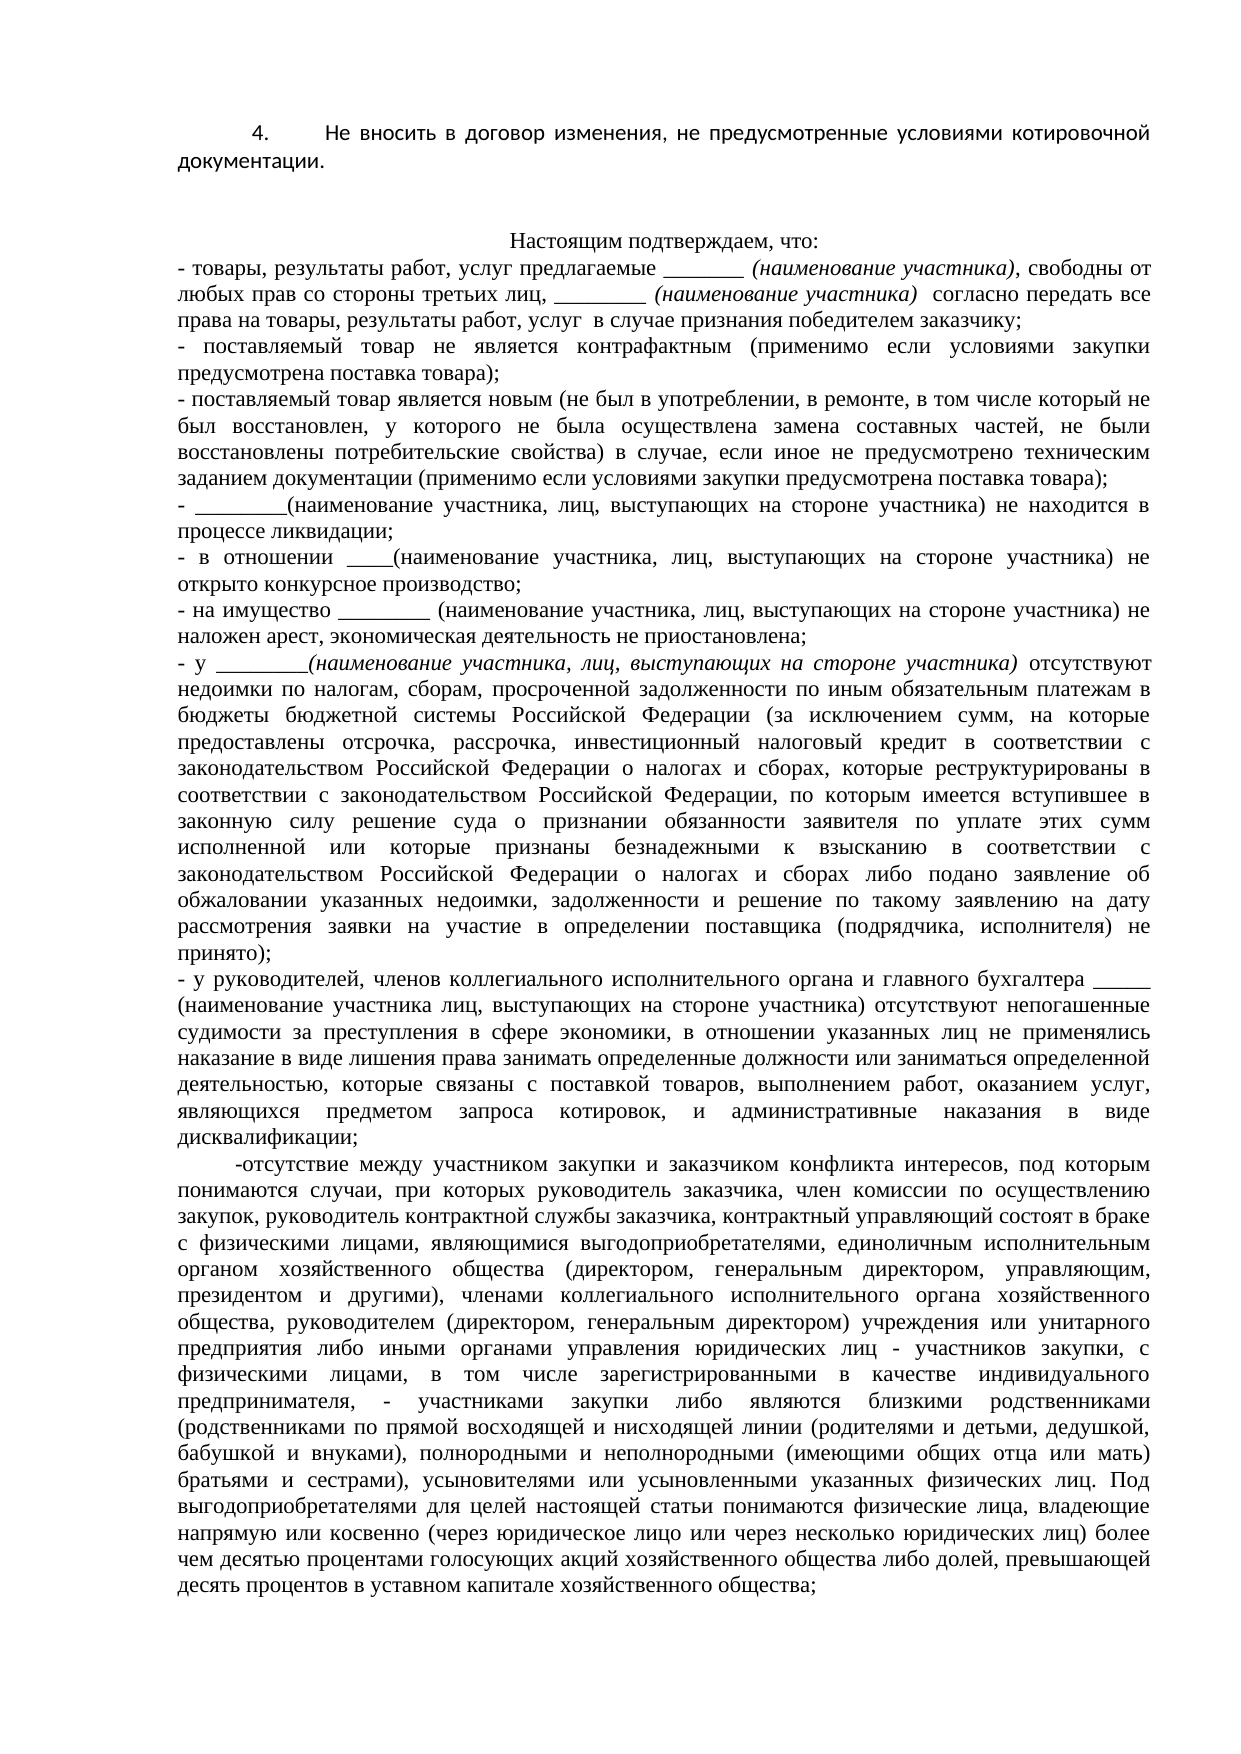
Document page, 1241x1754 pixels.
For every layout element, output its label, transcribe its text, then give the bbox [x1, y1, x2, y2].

text - у ________(наименование участника, лиц, выступающих на стороне участника) отсутствуют недоимки по налогам, сборам, просроченной задолженности по иным обязательным платежам в бюджеты бюджетной системы Российской Федерации (за исключением сумм, на которые предоставлены отсрочка, рассрочка, инвестиционный налоговый кредит в соответствии с законодательством Российской Федерации о налогах и сборах, которые реструктурированы в соответствии с законодательством Российской Федерации, по которым имеется вступившее в законную силу решение суда о признании обязанности заявителя по уплате этих сумм исполненной или которые признаны безнадежными к взысканию в соответствии с законодательством Российской Федерации о налогах и сборах либо подано заявление об обжаловании указанных недоимки, задолженности и решение по такому заявлению на дату рассмотрения заявки на участие в определении поставщика (подрядчика, исполнителя) не принято); [177, 649, 1152, 965]
text - на имущество ________ (наименование участника, лиц, выступающих на стороне участника) не наложен арест, экономическая деятельность не приостановлена; [177, 596, 1152, 649]
text Настоящим подтверждаем, что: [177, 227, 1152, 253]
text - поставляемый товар является новым (не был в употреблении, в ремонте, в том числе который не был восстановлен, у которого не была осуществлена замена составных частей, не были восстановлены потребительские свойства) в случае, если иное не предусмотрено техническим заданием документации (применимо если условиями закупки предусмотрена поставка товара); [177, 385, 1152, 491]
text - в отношении ____(наименование участника, лиц, выступающих на стороне участника) не открыто конкурсное производство; [177, 543, 1152, 596]
list Не вносить в договор изменения, не предусмотренные условиями котировочной документации. [177, 118, 1152, 174]
text -отсутствие между участником закупки и заказчиком конфликта интересов, под которым понимаются случаи, при которых руководитель заказчика, член комиссии по осуществлению закупок, руководитель контрактной службы заказчика, контрактный управляющий состоят в браке с физическими лицами, являющимися выгодоприобретателями, единоличным исполнительным органом хозяйственного общества (директором, генеральным директором, управляющим, президентом и другими), членами коллегиального исполнительного органа хозяйственного общества, руководителем (директором, генеральным директором) учреждения или унитарного предприятия либо иными органами управления юридических лиц - участников закупки, с физическими лицами, в том числе зарегистрированными в качестве индивидуального предпринимателя, - участниками закупки либо являются близкими родственниками (родственниками по прямой восходящей и нисходящей линии (родителями и детьми, дедушкой, бабушкой и внуками), полнородными и неполнородными (имеющими общих отца или мать) братьями и сестрами), усыновителями или усыновленными указанных физических лиц. Под выгодоприобретателями для целей настоящей статьи понимаются физические лица, владеющие напрямую или косвенно (через юридическое лицо или через несколько юридических лиц) более чем десятью процентами голосующих акций хозяйственного общества либо долей, превышающей десять процентов в уставном капитале хозяйственного общества; [177, 1149, 1152, 1598]
text - товары, результаты работ, услуг предлагаемые _______ (наименование участника), свободны от любых прав со стороны третьих лиц, ________ (наименование участника) согласно передать все права на товары, результаты работ, услуг в случае признания победителем заказчику; [177, 253, 1152, 333]
text - у руководителей, членов коллегиального исполнительного органа и главного бухгалтера _____ (наименование участника лиц, выступающих на стороне участника) отсутствуют непогашенные судимости за преступления в сфере экономики, в отношении указанных лиц не применялись наказание в виде лишения права занимать определенные должности или заниматься определенной деятельностью, которые связаны с поставкой товаров, выполнением работ, оказанием услуг, являющихся предметом запроса котировок, и административные наказания в виде дисквалификации; [177, 965, 1152, 1149]
text - поставляемый товар не является контрафактным (применимо если условиями закупки предусмотрена поставка товара); [177, 333, 1152, 385]
text - ________(наименование участника, лиц, выступающих на стороне участника) не находится в процессе ликвидации; [177, 491, 1152, 543]
